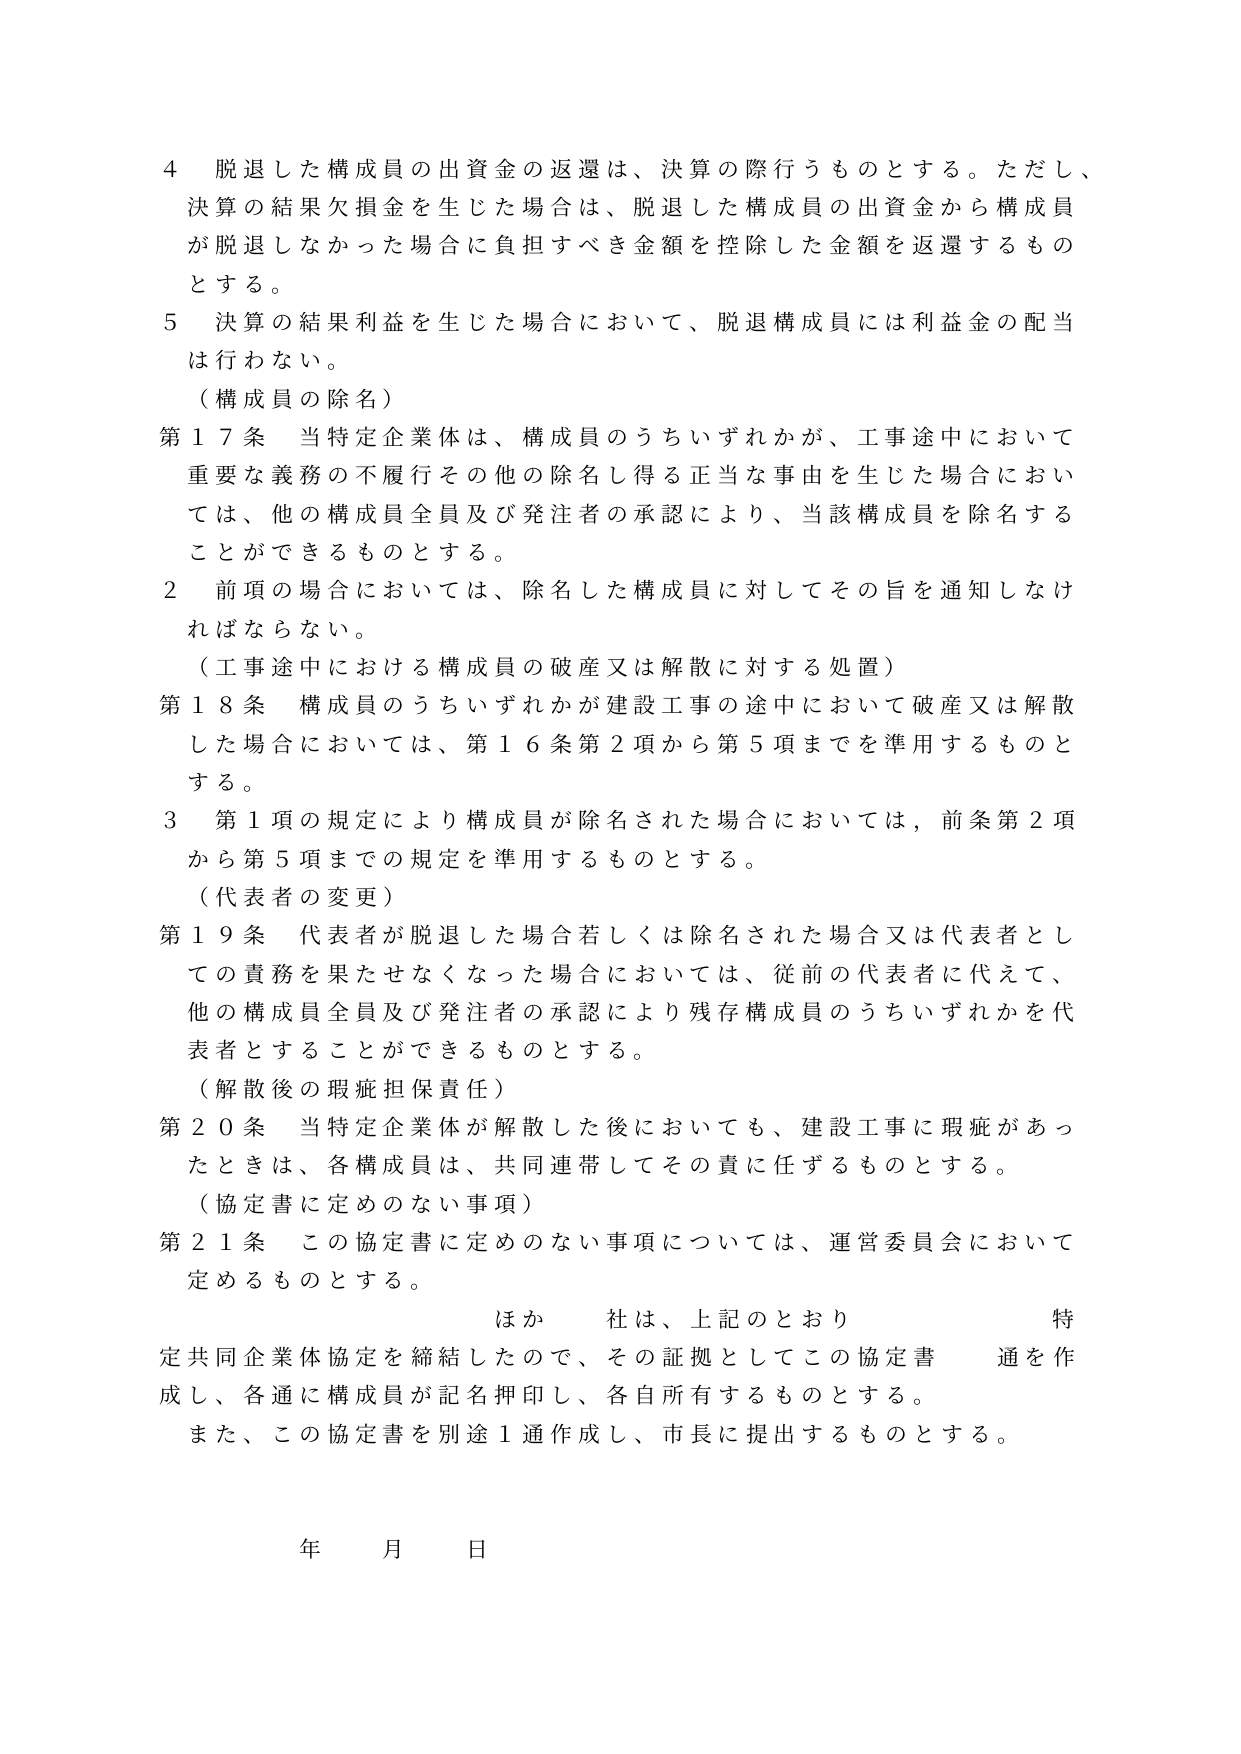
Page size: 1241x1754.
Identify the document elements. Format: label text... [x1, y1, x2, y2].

text ４ 脱退した構成員の出資金の返還は、決算の際行うものとする。ただし、決算の結果欠損金を生じた場合は、脱退した構成員の出資金から構成員が脱退しなかった場合に負担すべき金額を控除した金額を返還するものとする。 [159, 149, 1081, 302]
text 第１８条 構成員のうちいずれかが建設工事の途中において破産又は解散した場合においては、第１６条第２項から第５項までを準用するものとする。 [159, 685, 1081, 800]
text （工事途中における構成員の破産又は解散に対する処置） [159, 647, 1081, 685]
text また、この協定書を別途１通作成し、市長に提出するものとする。 [159, 1414, 1081, 1452]
text 第２１条 この協定書に定めのない事項については、運営委員会において定めるものとする。 [159, 1222, 1081, 1299]
text （協定書に定めのない事項） [159, 1184, 1081, 1222]
text ほか 社は、上記のとおり 特定共同企業体協定を締結したので、その証拠としてこの協定書 通を作成し、各通に構成員が記名押印し、各自所有するものとする。 [159, 1299, 1081, 1414]
text 第２０条 当特定企業体が解散した後においても、建設工事に瑕疵があったときは、各構成員は、共同連帯してその責に任ずるものとする。 [159, 1107, 1081, 1184]
text 第１７条 当特定企業体は、構成員のうちいずれかが、工事途中において重要な義務の不履行その他の除名し得る正当な事由を生じた場合においては、他の構成員全員及び発注者の承認により、当該構成員を除名することができるものとする。 [159, 417, 1081, 570]
text （代表者の変更） [159, 877, 1081, 915]
text （構成員の除名） [159, 379, 1081, 417]
text （解散後の瑕疵担保責任） [159, 1069, 1081, 1107]
text 第１９条 代表者が脱退した場合若しくは除名された場合又は代表者としての責務を果たせなくなった場合においては、従前の代表者に代えて、他の構成員全員及び発注者の承認により残存構成員のうちいずれかを代表者とすることができるものとする。 [159, 915, 1081, 1069]
text 年 月 日 [159, 1529, 1081, 1567]
text ５ 決算の結果利益を生じた場合において、脱退構成員には利益金の配当は行わない。 [159, 302, 1081, 379]
text ２ 前項の場合においては、除名した構成員に対してその旨を通知しなければならない。 [159, 570, 1081, 647]
text ３ 第１項の規定により構成員が除名された場合においては，前条第２項から第５項までの規定を準用するものとする。 [159, 800, 1081, 877]
